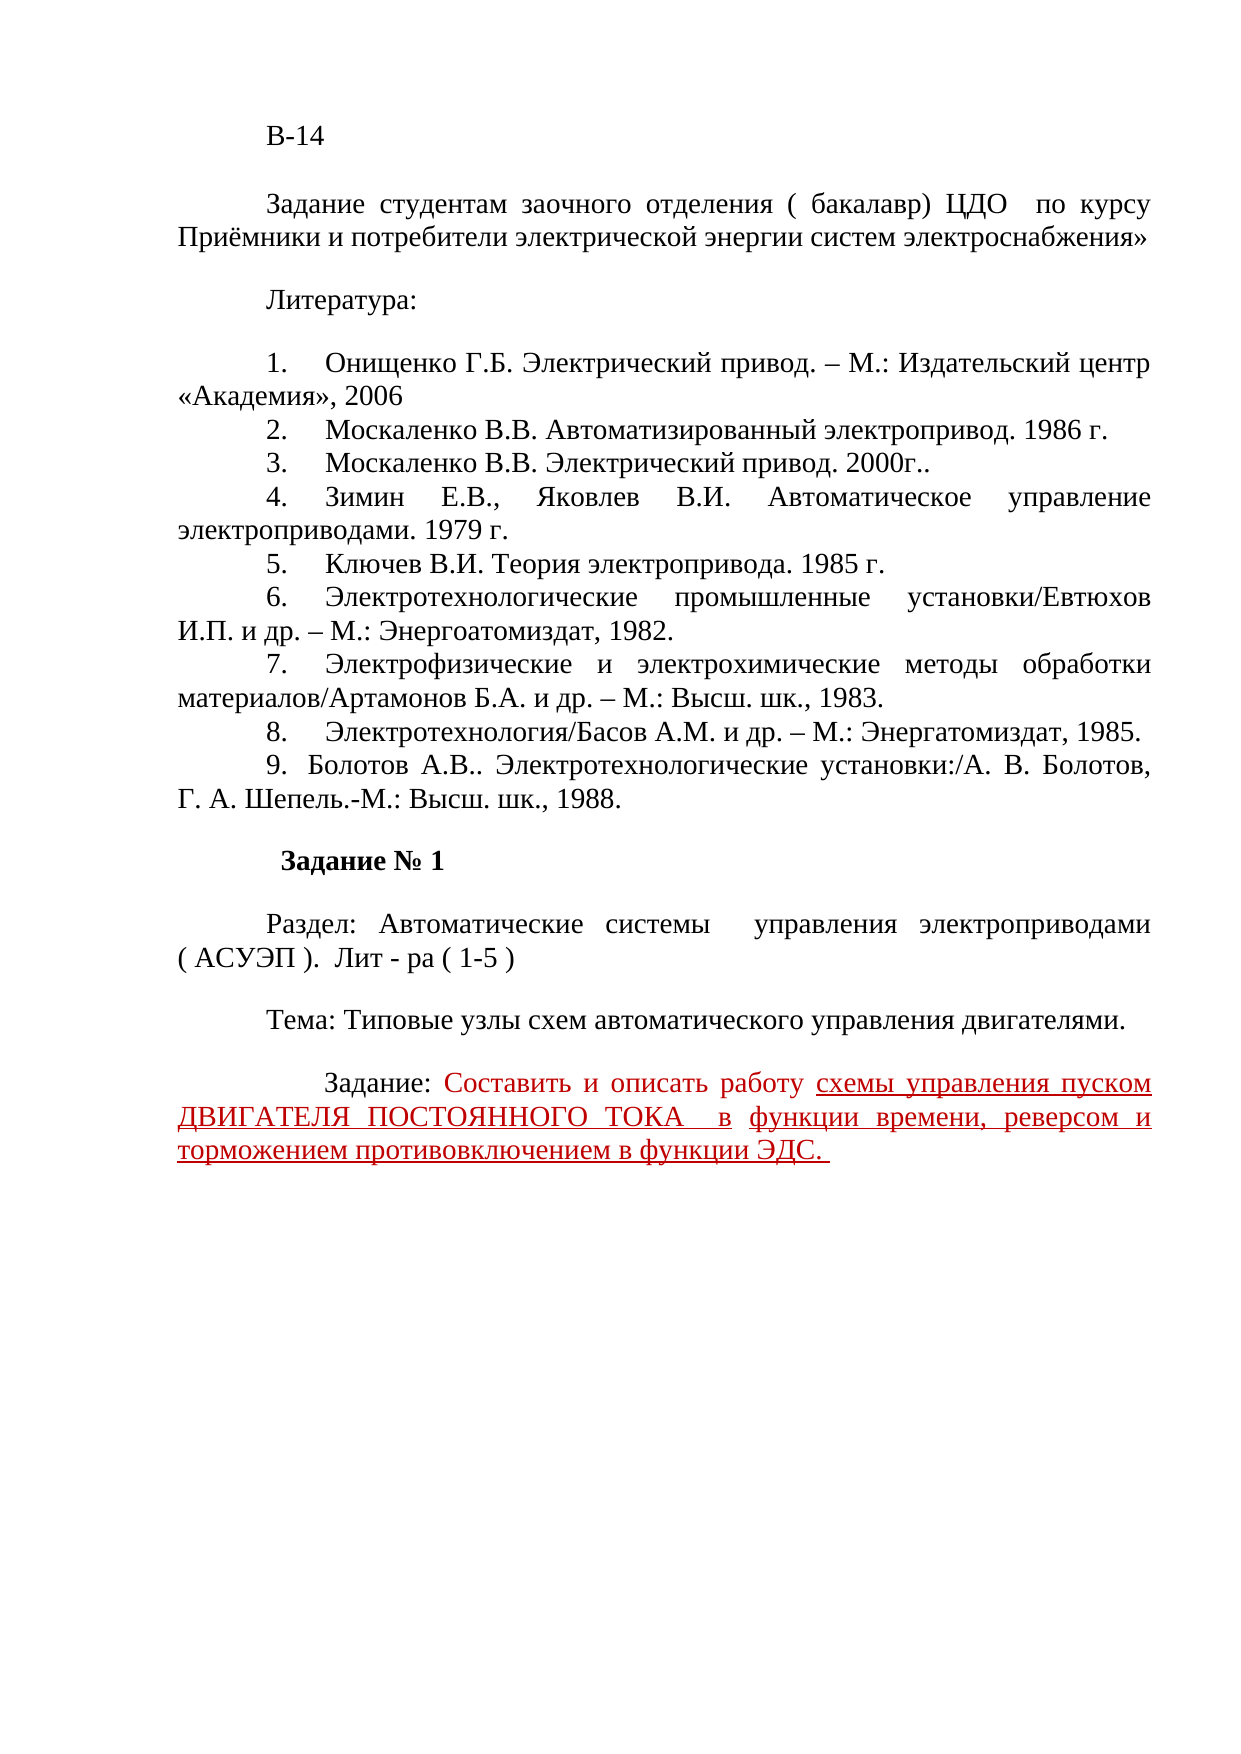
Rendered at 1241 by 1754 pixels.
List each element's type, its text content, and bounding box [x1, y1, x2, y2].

list Москаленко В.В. Автоматизированный электропривод. 1986 г. [177, 412, 1152, 445]
list Ключев В.И. Теория электропривода. 1985 г. [177, 546, 1152, 579]
list Электрофизические и электрохимические методы обработки материалов/Артамонов Б.А. и др. – М.: Высш. шк., 1983. [177, 647, 1152, 714]
text Задание студентам заочного отделения ( бакалавр) ЦДО по курсу Приёмники и потребители электрической энергии систем электроснабжения» [177, 186, 1152, 253]
list Онищенко Г.Б. Электрический привод. – М.: Издательский центр «Академия», 2006 [177, 345, 1152, 412]
list Электротехнология/Басов А.М. и др. – М.: Энергатомиздат, 1985. [177, 714, 1152, 747]
text Задание: Составить и описать работу схемы управления пуском ДВИГАТЕЛЯ ПОСТОЯННОГО ТОКА в функции времени, реверсом и торможением противовключением в функции ЭДС. [177, 1065, 1152, 1166]
list Москаленко В.В. Электрический привод. 2000г.. [177, 445, 1152, 479]
list Болотов А.В.. Электротехнологические установки:/А. В. Болотов, Г. А. Шепель.-М.: Высш. шк., 1988. [177, 747, 1152, 814]
text В-14 [177, 118, 1152, 152]
list Зимин Е.В., Яковлев В.И. Автоматическое управление электроприводами. 1979 г. [177, 479, 1152, 546]
text Раздел: Автоматические системы управления электроприводами ( АСУЭП ). Лит - ра ( 1-5 ) [177, 906, 1152, 973]
list Электротехнологические промышленные установки/Евтюхов И.П. и др. – М.: Энергоатомиздат, 1982. [177, 579, 1152, 647]
text Тема: Типовые узлы схем автоматического управления двигателями. [177, 1002, 1152, 1036]
text Литература: [177, 282, 1152, 316]
text Задание № 1 [177, 843, 1152, 877]
